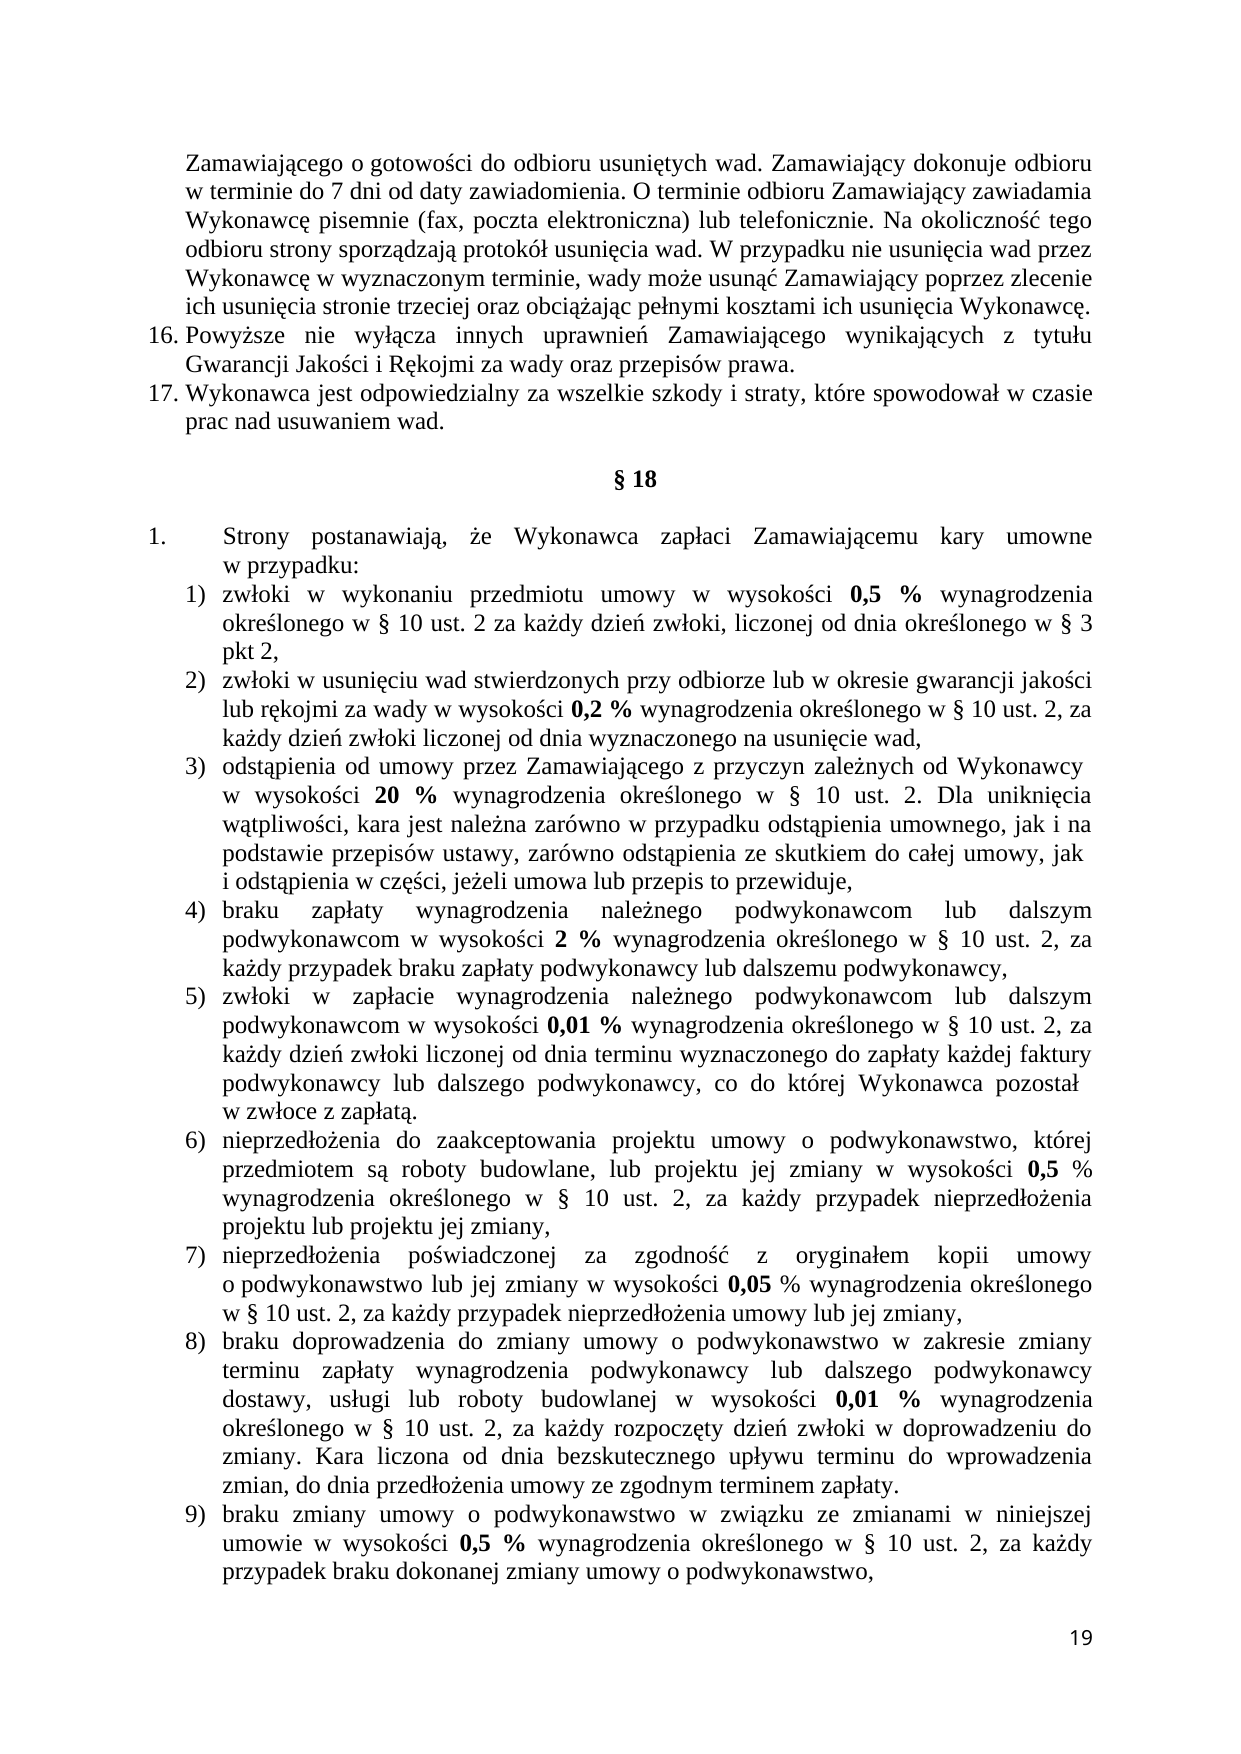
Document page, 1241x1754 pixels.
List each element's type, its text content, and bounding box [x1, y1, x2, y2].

list zwłoki w wykonaniu przedmiotu umowy w wysokości 0,5 % wynagrodzenia określonego w § 10 ust. 2 za każdy dzień zwłoki, liczonej od dnia określonego w § 3 pkt 2, [185, 579, 1093, 665]
text § 18 [177, 464, 1093, 493]
list braku zmiany umowy o podwykonawstwo w związku ze zmianami w niniejszej umowie w wysokości 0,5 % wynagrodzenia określonego w § 10 ust. 2, za każdy przypadek braku dokonanej zmiany umowy o podwykonawstwo, [185, 1499, 1093, 1585]
list Powyższe nie wyłącza innych uprawnień Zamawiającego wynikających z tytułu Gwarancji Jakości i Rękojmi za wady oraz przepisów prawa. [148, 320, 1093, 378]
list braku zapłaty wynagrodzenia należnego podwykonawcom lub dalszym podwykonawcom w wysokości 2 % wynagrodzenia określonego w § 10 ust. 2, za każdy przypadek braku zapłaty podwykonawcy lub dalszemu podwykonawcy, [185, 895, 1093, 981]
list odstąpienia od umowy przez Zamawiającego z przyczyn zależnych od Wykonawcy w wysokości 20 % wynagrodzenia określonego w § 10 ust. 2. Dla uniknięcia wątpliwości, kara jest należna zarówno w przypadku odstąpienia umownego, jak i na podstawie przepisów ustawy, zarówno odstąpienia ze skutkiem do całej umowy, jak i odstąpienia w części, jeżeli umowa lub przepis to przewiduje, [185, 751, 1093, 895]
list zwłoki w usunięciu wad stwierdzonych przy odbiorze lub w okresie gwarancji jakości lub rękojmi za wady w wysokości 0,2 % wynagrodzenia określonego w § 10 ust. 2, za każdy dzień zwłoki liczonej od dnia wyznaczonego na usunięcie wad, [185, 665, 1093, 751]
list nieprzedłożenia poświadczonej za zgodność z oryginałem kopii umowy o podwykonawstwo lub jej zmiany w wysokości 0,05 % wynagrodzenia określonego w § 10 ust. 2, za każdy przypadek nieprzedłożenia umowy lub jej zmiany, [185, 1240, 1093, 1326]
list Wykonawca jest odpowiedzialny za wszelkie szkody i straty, które spowodował w czasie prac nad usuwaniem wad. [148, 378, 1093, 435]
list braku doprowadzenia do zmiany umowy o podwykonawstwo w zakresie zmiany terminu zapłaty wynagrodzenia podwykonawcy lub dalszego podwykonawcy dostawy, usługi lub roboty budowlanej w wysokości 0,01 % wynagrodzenia określonego w § 10 ust. 2, za każdy rozpoczęty dzień zwłoki w doprowadzeniu do zmiany. Kara liczona od dnia bezskutecznego upływu terminu do wprowadzenia zmian, do dnia przedłożenia umowy ze zgodnym terminem zapłaty. [185, 1326, 1093, 1499]
list nieprzedłożenia do zaakceptowania projektu umowy o podwykonawstwo, której przedmiotem są roboty budowlane, lub projektu jej zmiany w wysokości 0,5 % wynagrodzenia określonego w § 10 ust. 2, za każdy przypadek nieprzedłożenia projektu lub projektu jej zmiany, [185, 1125, 1093, 1240]
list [148, 148, 1093, 320]
list zwłoki w zapłacie wynagrodzenia należnego podwykonawcom lub dalszym podwykonawcom w wysokości 0,01 % wynagrodzenia określonego w § 10 ust. 2, za każdy dzień zwłoki liczonej od dnia terminu wyznaczonego do zapłaty każdej faktury podwykonawcy lub dalszego podwykonawcy, co do której Wykonawca pozostał w zwłoce z zapłatą. [185, 981, 1093, 1125]
list Strony postanawiają, że Wykonawca zapłaci Zamawiającemu kary umowne w przypadku: [148, 521, 1093, 579]
